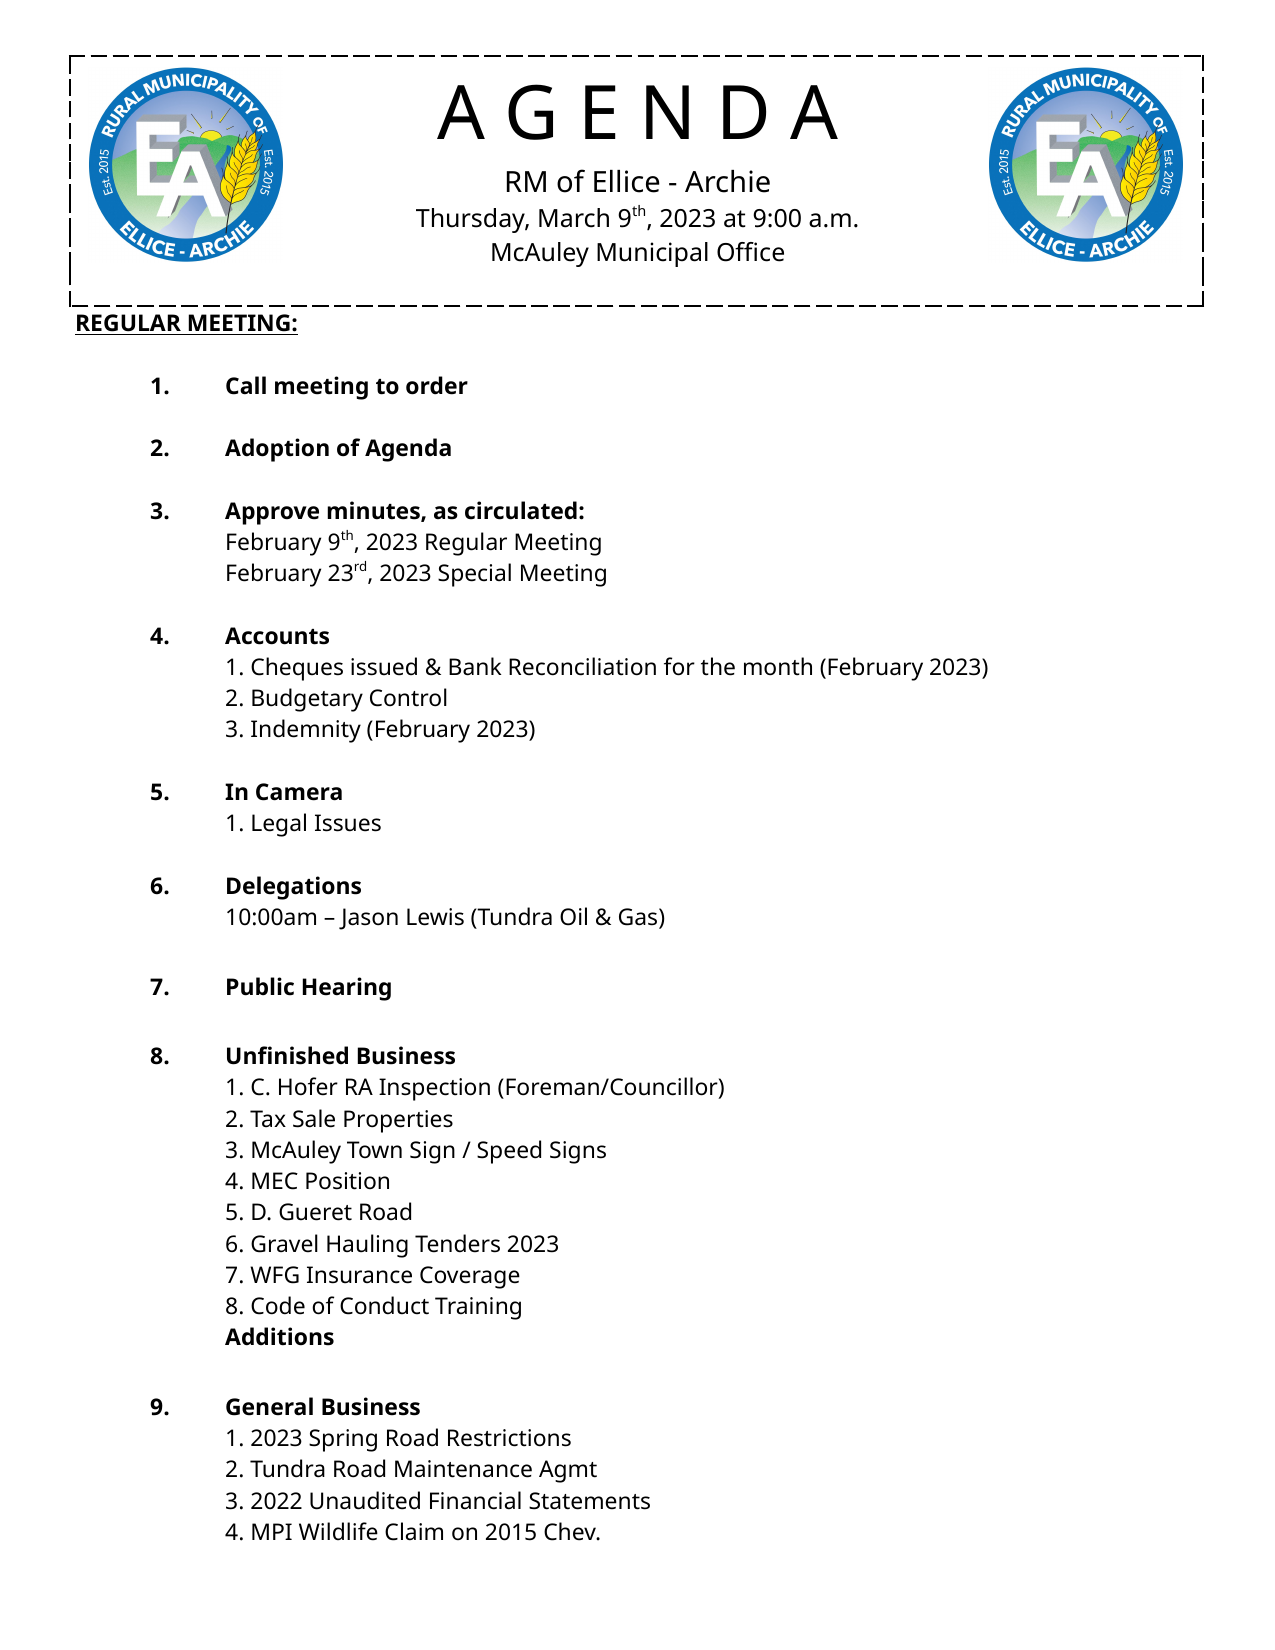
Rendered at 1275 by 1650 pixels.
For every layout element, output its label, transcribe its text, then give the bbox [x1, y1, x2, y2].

text 4. Accounts [150, 620, 1200, 651]
picture [88, 67, 284, 263]
text 6. Delegations [150, 870, 1200, 901]
text 2. Tax Sale Properties [150, 1103, 1200, 1134]
text 5. D. Gueret Road [150, 1196, 1200, 1228]
text 2. Budgetary Control [150, 682, 1200, 713]
text REGULAR MEETING: [75, 307, 1200, 338]
text 7. Public Hearing [150, 971, 1200, 1002]
text 4. MPI Wildlife Claim on 2015 Chev. [150, 1516, 1200, 1547]
picture [988, 67, 1184, 263]
text 3. McAuley Town Sign / Speed Signs [150, 1134, 1200, 1165]
text 9. General Business [150, 1391, 1200, 1422]
text 1. Cheques issued & Bank Reconciliation for the month (February 2023) [150, 651, 1200, 682]
text 2. Adoption of Agenda [150, 432, 1200, 463]
text 10:00am – Jason Lewis (Tundra Oil & Gas) [150, 901, 1200, 932]
text 3. Indemnity (February 2023) [150, 713, 1200, 745]
text 7. WFG Insurance Coverage [150, 1259, 1200, 1290]
text 4. MEC Position [150, 1165, 1200, 1196]
text 1. Legal Issues [150, 807, 1200, 838]
text 6. Gravel Hauling Tenders 2023 [150, 1228, 1200, 1259]
text 1. 2023 Spring Road Restrictions [150, 1422, 1200, 1453]
text 8. Unfinished Business [150, 1040, 1200, 1071]
text 1. Call meeting to order [150, 370, 1200, 401]
text 8. Code of Conduct Training [150, 1290, 1200, 1321]
text 5. In Camera [150, 776, 1200, 807]
text 2. Tundra Road Maintenance Agmt [150, 1453, 1200, 1485]
text February 23rd, 2023 Special Meeting [225, 557, 1200, 588]
text 3. Approve minutes, as circulated: [150, 495, 1200, 526]
text Additions [150, 1321, 1200, 1353]
text 1. C. Hofer RA Inspection (Foreman/Councillor) [150, 1071, 1200, 1103]
text 3. 2022 Unaudited Financial Statements [150, 1485, 1200, 1516]
text February 9th, 2023 Regular Meeting [225, 526, 1200, 557]
